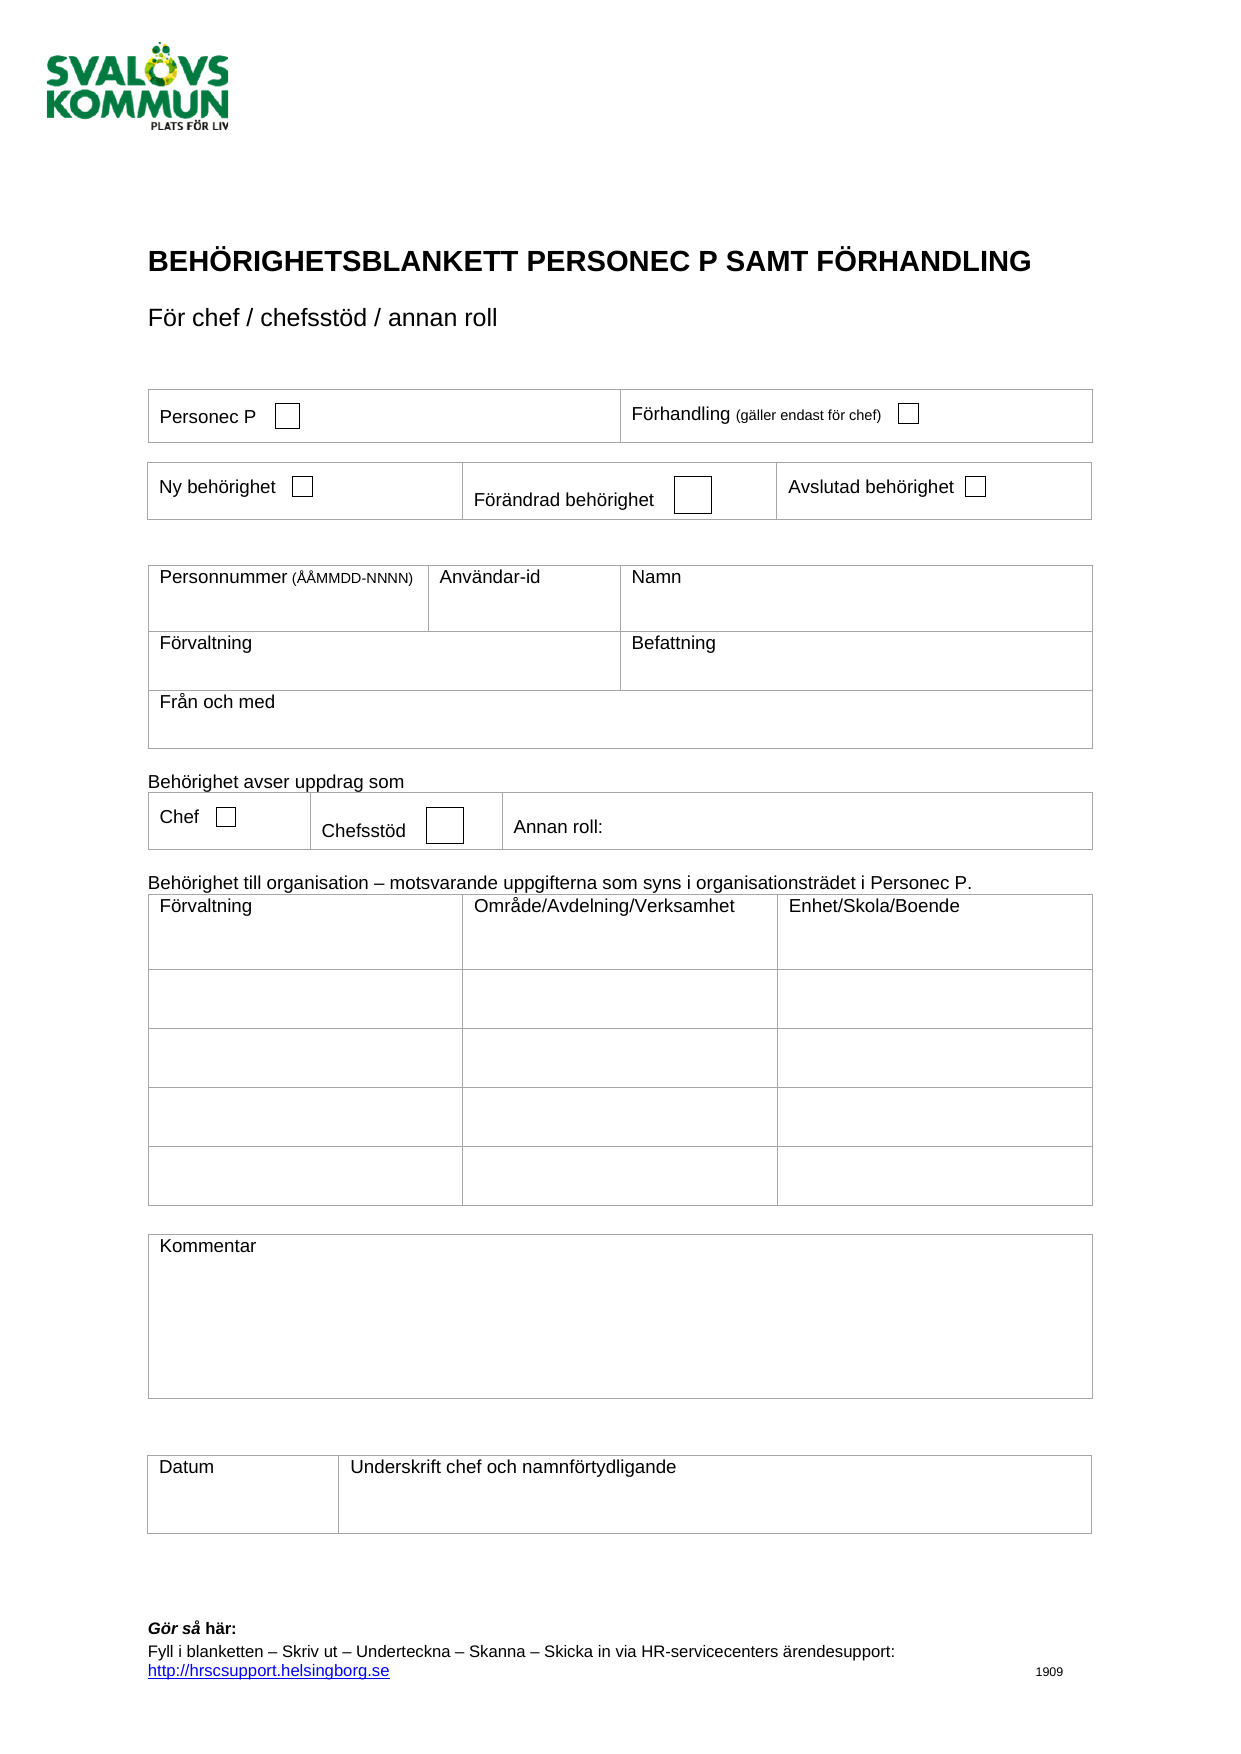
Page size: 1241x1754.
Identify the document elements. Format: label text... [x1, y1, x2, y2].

table_header Ny behörighet [148, 463, 462, 519]
table_cell [463, 970, 777, 1028]
table_header Datum [148, 1456, 338, 1533]
table_cell Förvaltning [149, 632, 620, 689]
table_cell [149, 1088, 462, 1146]
table_cell [463, 1088, 777, 1146]
table_header Användar-id [429, 566, 620, 631]
table_header Personnummer (ÅÅMMDD-NNNN) [149, 566, 428, 631]
table_header Kommentar [149, 1235, 1092, 1398]
table_header Område/Avdelning/Verksamhet [463, 895, 777, 969]
text Behörighet till organisation – motsvarande uppgifterna som syns i organisationsträdet i Personec P. [148, 872, 1093, 893]
table_header Enhet/Skola/Boende [778, 895, 1092, 969]
table_header Personec P [149, 390, 620, 442]
picture [46, 42, 229, 130]
table_cell [778, 1029, 1092, 1087]
text BEHÖRIGHETSBLANKETT PERSONEC P SAMT FÖRHANDLING [148, 244, 1093, 277]
table_header Chefsstöd [311, 793, 502, 849]
table_cell [778, 970, 1092, 1028]
table_cell Befattning [621, 632, 1092, 689]
table_header Annan roll: [503, 793, 1092, 849]
table_cell [149, 1147, 462, 1205]
text För chef / chefsstöd / annan roll [148, 302, 1093, 331]
table_header Avslutad behörighet [777, 463, 1091, 519]
table_header Underskrift chef och namnförtydligande [339, 1456, 1091, 1533]
table_cell [149, 970, 462, 1028]
text Behörighet avser uppdrag som [148, 771, 1093, 792]
table_header Namn [621, 566, 1092, 631]
table_cell [463, 1029, 777, 1087]
table_cell [778, 1147, 1092, 1205]
table_cell Från och med [149, 691, 1092, 748]
table_header Förändrad behörighet [463, 463, 776, 519]
table_cell [463, 1147, 777, 1205]
table_header Förhandling (gäller endast för chef) [621, 390, 1092, 442]
table_header Förvaltning [149, 895, 462, 969]
table_header Chef [149, 793, 310, 849]
table_cell [778, 1088, 1092, 1146]
table_cell [149, 1029, 462, 1087]
